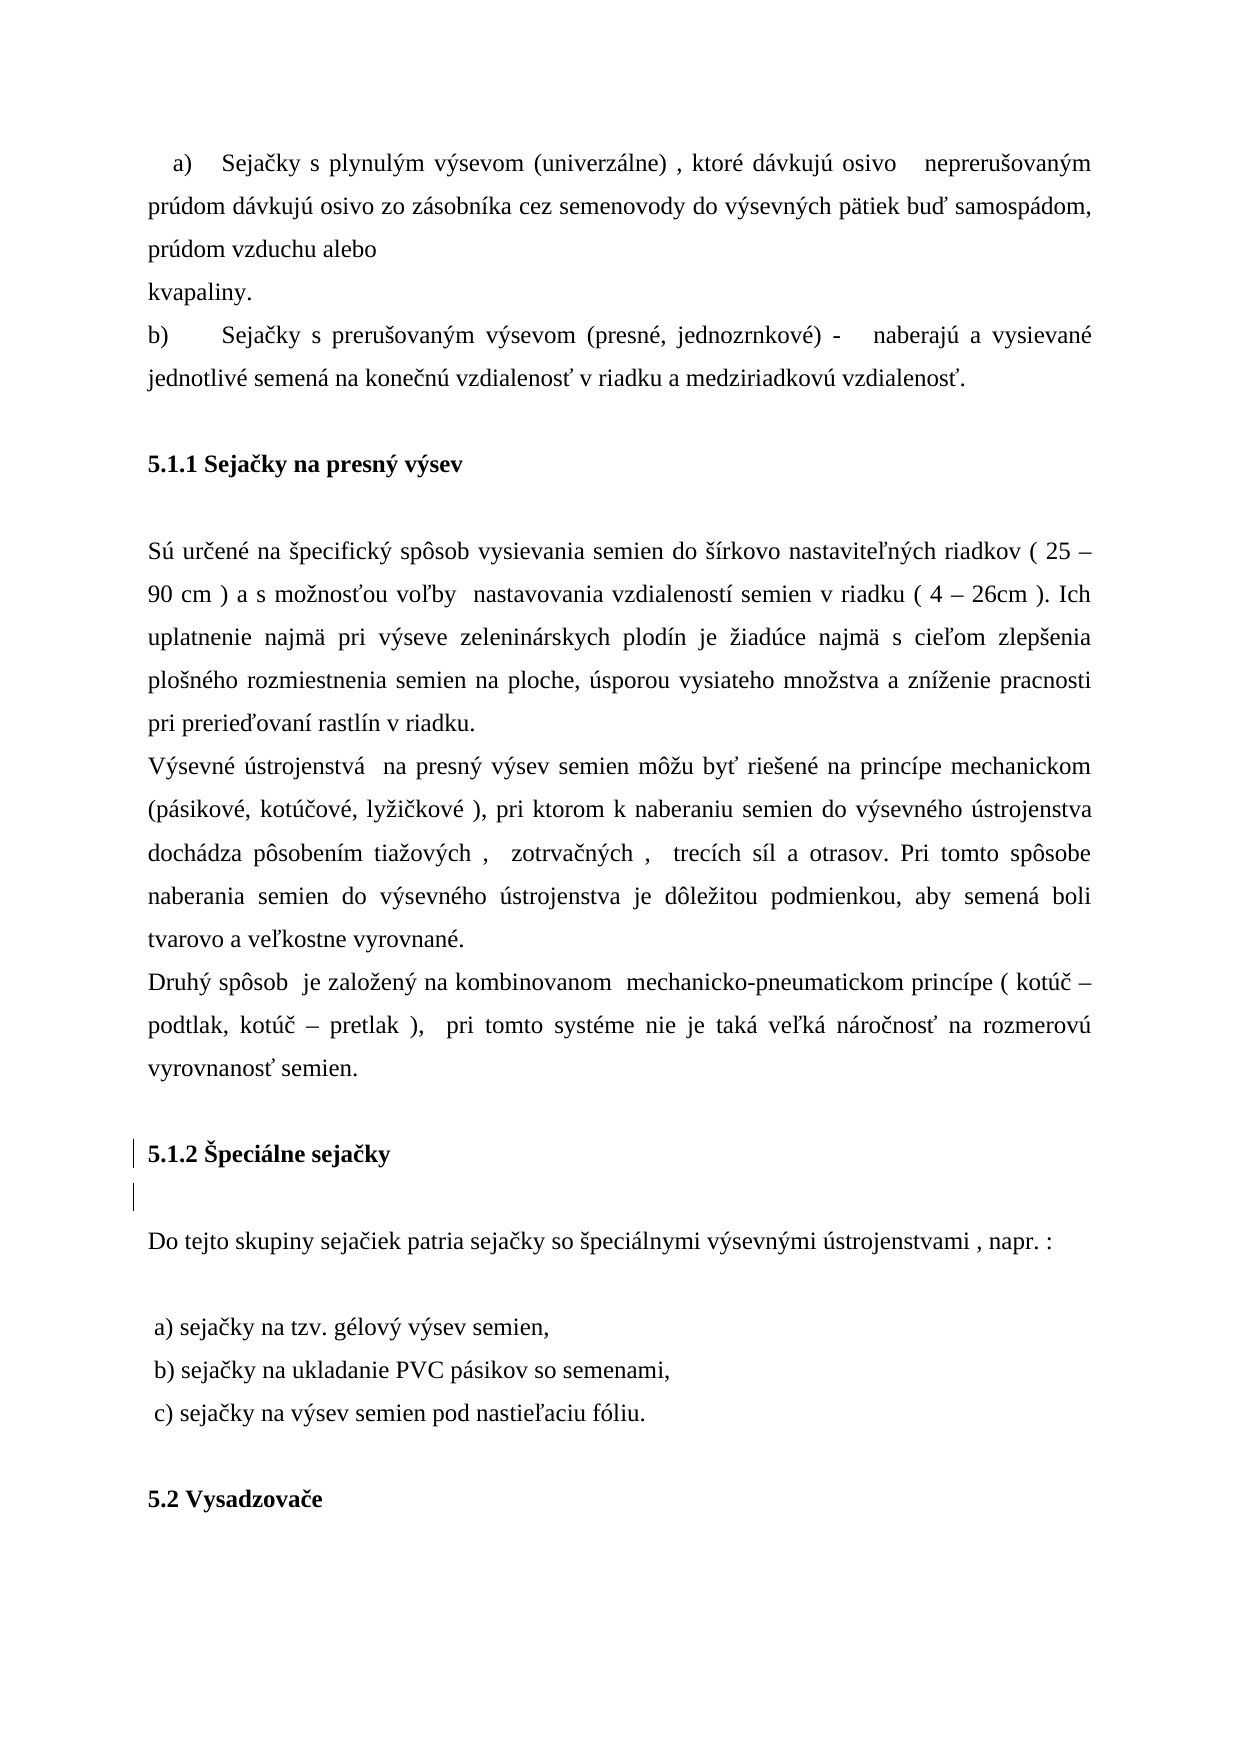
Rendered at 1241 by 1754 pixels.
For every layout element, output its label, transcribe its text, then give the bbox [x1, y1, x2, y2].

text 5.2 Vysadzovače [148, 1484, 1093, 1513]
text 5.1.2 Špeciálne sejačky [148, 1139, 1093, 1168]
text a) Sejačky s plynulým výsevom (univerzálne) , ktoré dávkujú osivo neprerušovaným prúdom dávkujú osivo zo zásobníka cez semenovody do výsevných pätiek buď samospádom, prúdom vzduchu alebo [148, 148, 1093, 263]
text 5.1.1 Sejačky na presný výsev [148, 449, 1093, 478]
text kvapaliny. [148, 277, 1093, 306]
text a) sejačky na tzv. gélový výsev semien, [148, 1312, 1093, 1341]
text c) sejačky na výsev semien pod nastieľaciu fóliu. [148, 1398, 1093, 1427]
text b) sejačky na ukladanie PVC pásikov so semenami, [148, 1355, 1093, 1384]
text Do tejto skupiny sejačiek patria sejačky so špeciálnymi výsevnými ústrojenstvami , napr. : [148, 1226, 1093, 1254]
text Výsevné ústrojenstvá na presný výsev semien môžu byť riešené na princípe mechanickom (pásikové, kotúčové, lyžičkové ), pri ktorom k naberaniu semien do výsevného ústrojenstva dochádza pôsobením tiažových , zotrvačných , trecích síl a otrasov. Pri tomto spôsobe naberania semien do výsevného ústrojenstva je dôležitou podmienkou, aby semená boli tvarovo a veľkostne vyrovnané. [148, 751, 1093, 953]
text Sú určené na špecifický spôsob vysievania semien do šírkovo nastaviteľných riadkov ( 25 – 90 cm ) a s možnosťou voľby nastavovania vzdialeností semien v riadku ( 4 – 26cm ). Ich uplatnenie najmä pri výseve zeleninárskych plodín je žiadúce najmä s cieľom zlepšenia plošného rozmiestnenia semien na ploche, úsporou vysiateho množstva a zníženie pracnosti pri prerieďovaní rastlín v riadku. [148, 536, 1093, 737]
text b) Sejačky s prerušovaným výsevom (presné, jednozrnkové) - naberajú a vysievané jednotlivé semená na konečnú vzdialenosť v riadku a medziriadkovú vzdialenosť. [148, 320, 1093, 392]
text Druhý spôsob je založený na kombinovanom mechanicko-pneumatickom princípe ( kotúč – podtlak, kotúč – pretlak ), pri tomto systéme nie je taká veľká náročnosť na rozmerovú vyrovnanosť semien. [148, 967, 1093, 1082]
